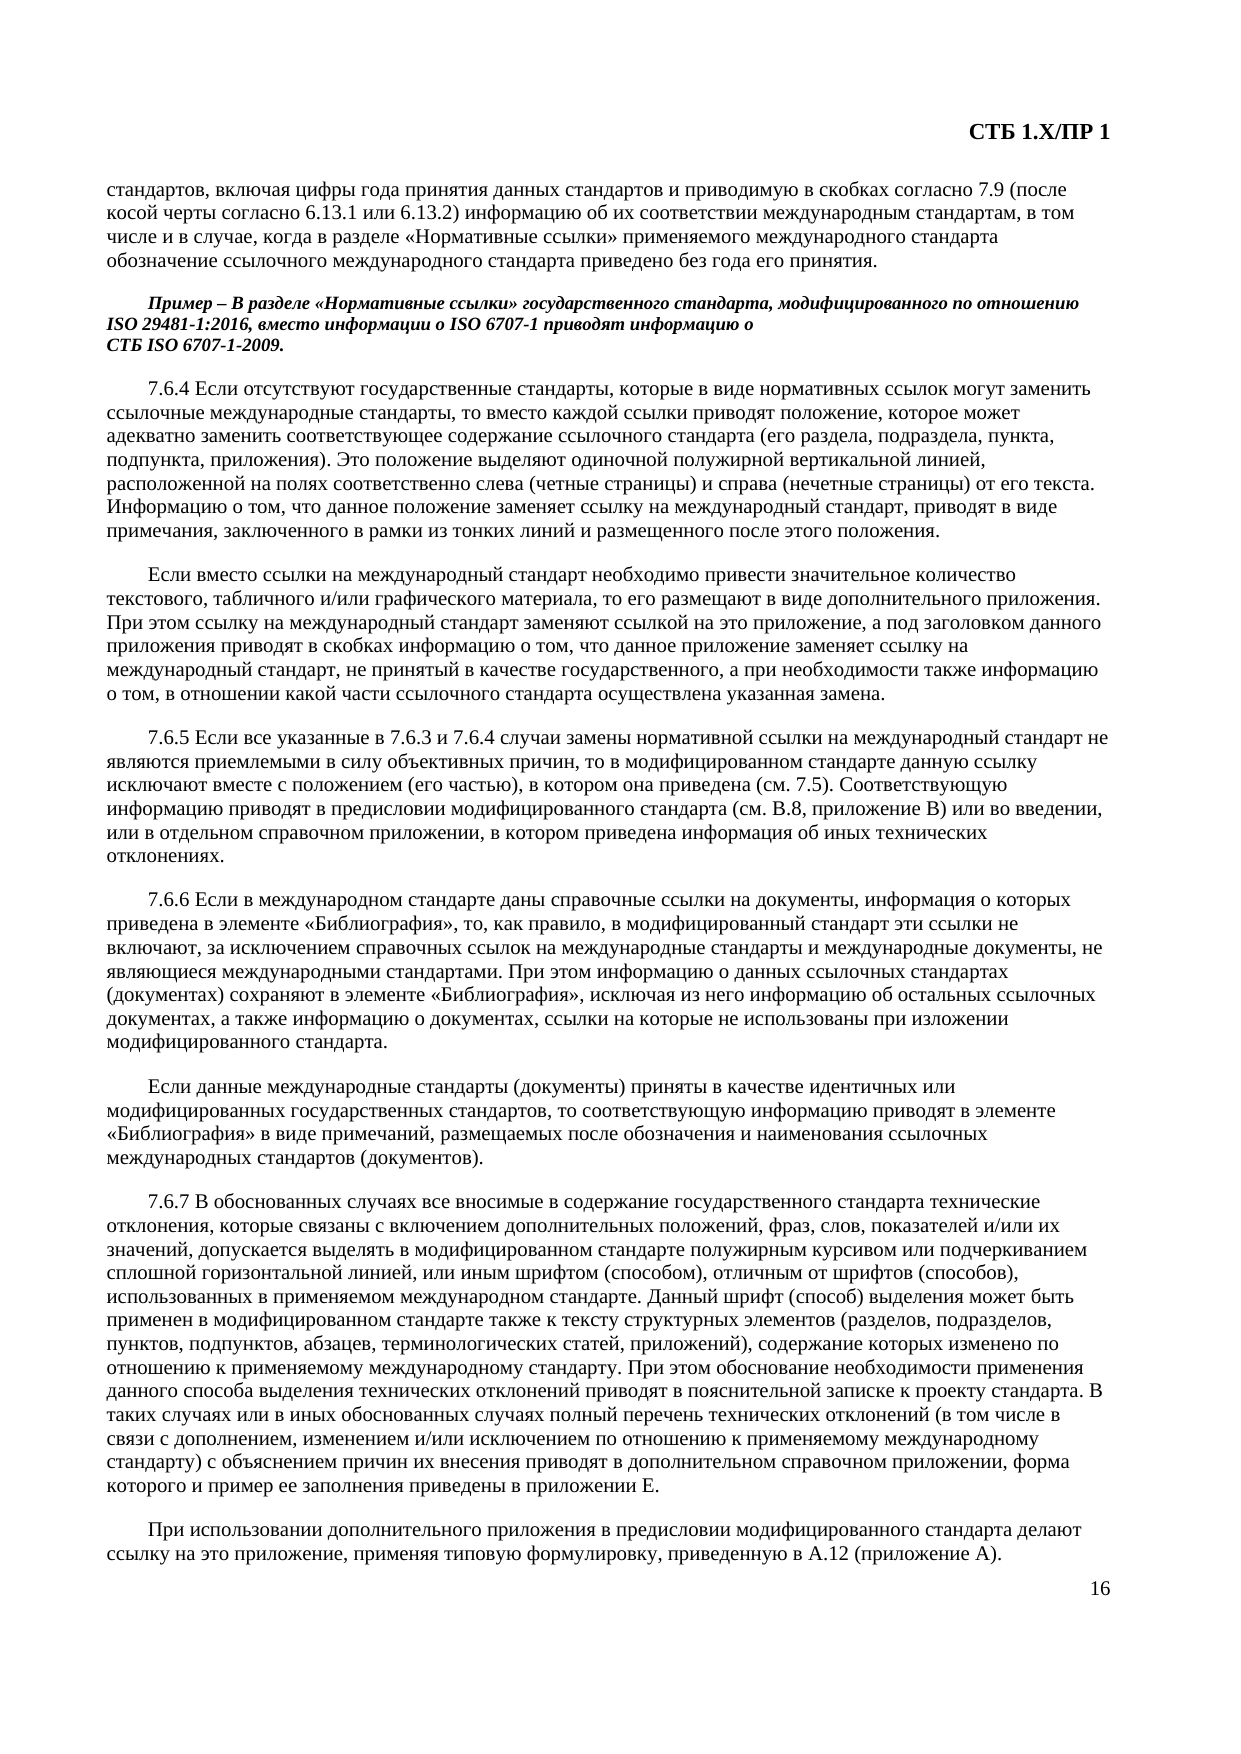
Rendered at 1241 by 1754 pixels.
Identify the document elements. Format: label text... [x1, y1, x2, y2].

text 7.6.6 Если в международном стандарте даны справочные ссылки на документы, информация о которых приведена в элементе «Библиография», то, как правило, в модифицированный стандарт эти ссылки не включают, за исключением справочных ссылок на международные стандарты и международные документы, не являющиеся международными стандартами. При этом информацию о данных ссылочных стандартах (документах) сохраняют в элементе «Библиография», исключая из него информацию об остальных ссылочных документах, а также информацию о документах, ссылки на которые не использованы при изложении модифицированного стандарта. [106, 888, 1110, 1053]
text 7.6.7 В обоснованных случаях все вносимые в содержание государственного стандарта технические отклонения, которые связаны с включением дополнительных положений, фраз, слов, показателей и/или их значений, допускается выделять в модифицированном стандарте полужирным курсивом или подчеркиванием сплошной горизонтальной линией, или иным шрифтом (способом), отличным от шрифтов (способов), использованных в применяемом международном стандарте. Данный шрифт (способ) выделения может быть применен в модифицированном стандарте также к тексту структурных элементов (разделов, подразделов, пунктов, подпунктов, абзацев, терминологических статей, приложений), содержание которых изменено по отношению к применяемому международному стандарту. При этом обоснование необходимости применения данного способа выделения технических отклонений приводят в пояснительной записке к проекту стандарта. В таких случаях или в иных обоснованных случаях полный перечень технических отклонений (в том числе в связи с дополнением, изменением и/или исключением по отношению к применяемому международному стандарту) с объяснением причин их внесения приводят в дополнительном справочном приложении, форма которого и пример ее заполнения приведены в приложении Е. [106, 1190, 1110, 1497]
text Пример – В разделе «Нормативные ссылки» государственного стандарта, модифицированного по отношению ISO 29481-1:2016, вместо информации о ISO 6707-1 приводят информацию о СТБ ISO 6707-1-2009. [106, 292, 1110, 356]
text Если вместо ссылки на международный стандарт необходимо привести значительное количество текстового, табличного и/или графического материала, то его размещают в виде дополнительного приложения. При этом ссылку на международный стандарт заменяют ссылкой на это приложение, а под заголовком данного приложения приводят в скобках информацию о том, что данное приложение заменяет ссылку на международный стандарт, не принятый в качестве государственного, а при необходимости также информацию о том, в отношении какой части ссылочного стандарта осуществлена указанная замена. [106, 563, 1110, 705]
text 7.6.4 Если отсутствуют государственные стандарты, которые в виде нормативных ссылок могут заменить ссылочные международные стандарты, то вместо каждой ссылки приводят положение, которое может адекватно заменить соответствующее содержание ссылочного стандарта (его раздела, подраздела, пункта, подпункта, приложения). Это положение выделяют одиночной полужирной вертикальной линией, расположенной на полях соответственно слева (четные страницы) и справа (нечетные страницы) от его текста. Информацию о том, что данное положение заменяет ссылку на международный стандарт, приводят в виде примечания, заключенного в рамки из тонких линий и размещенного после этого положения. [106, 377, 1110, 542]
text 7.6.5 Если все указанные в 7.6.3 и 7.6.4 случаи замены нормативной ссылки на международный стандарт не являются приемлемыми в силу объективных причин, то в модифицированном стандарте данную ссылку исключают вместе с положением (его частью), в котором она приведена (см. 7.5). Соответствующую информацию приводят в предисловии модифицированного стандарта (см. В.8, приложение В) или во введении, или в отдельном справочном приложении, в котором приведена информация об иных технических отклонениях. [106, 726, 1110, 867]
text При использовании дополнительного приложения в предисловии модифицированного стандарта делают ссылку на это приложение, применяя типовую формулировку, приведенную в А.12 (приложение А). [106, 1518, 1110, 1565]
text Если данные международные стандарты (документы) приняты в качестве идентичных или модифицированных государственных стандартов, то соответствующую информацию приводят в элементе «Библиография» в виде примечаний, размещаемых после обозначения и наименования ссылочных международных стандартов (документов). [106, 1074, 1110, 1169]
